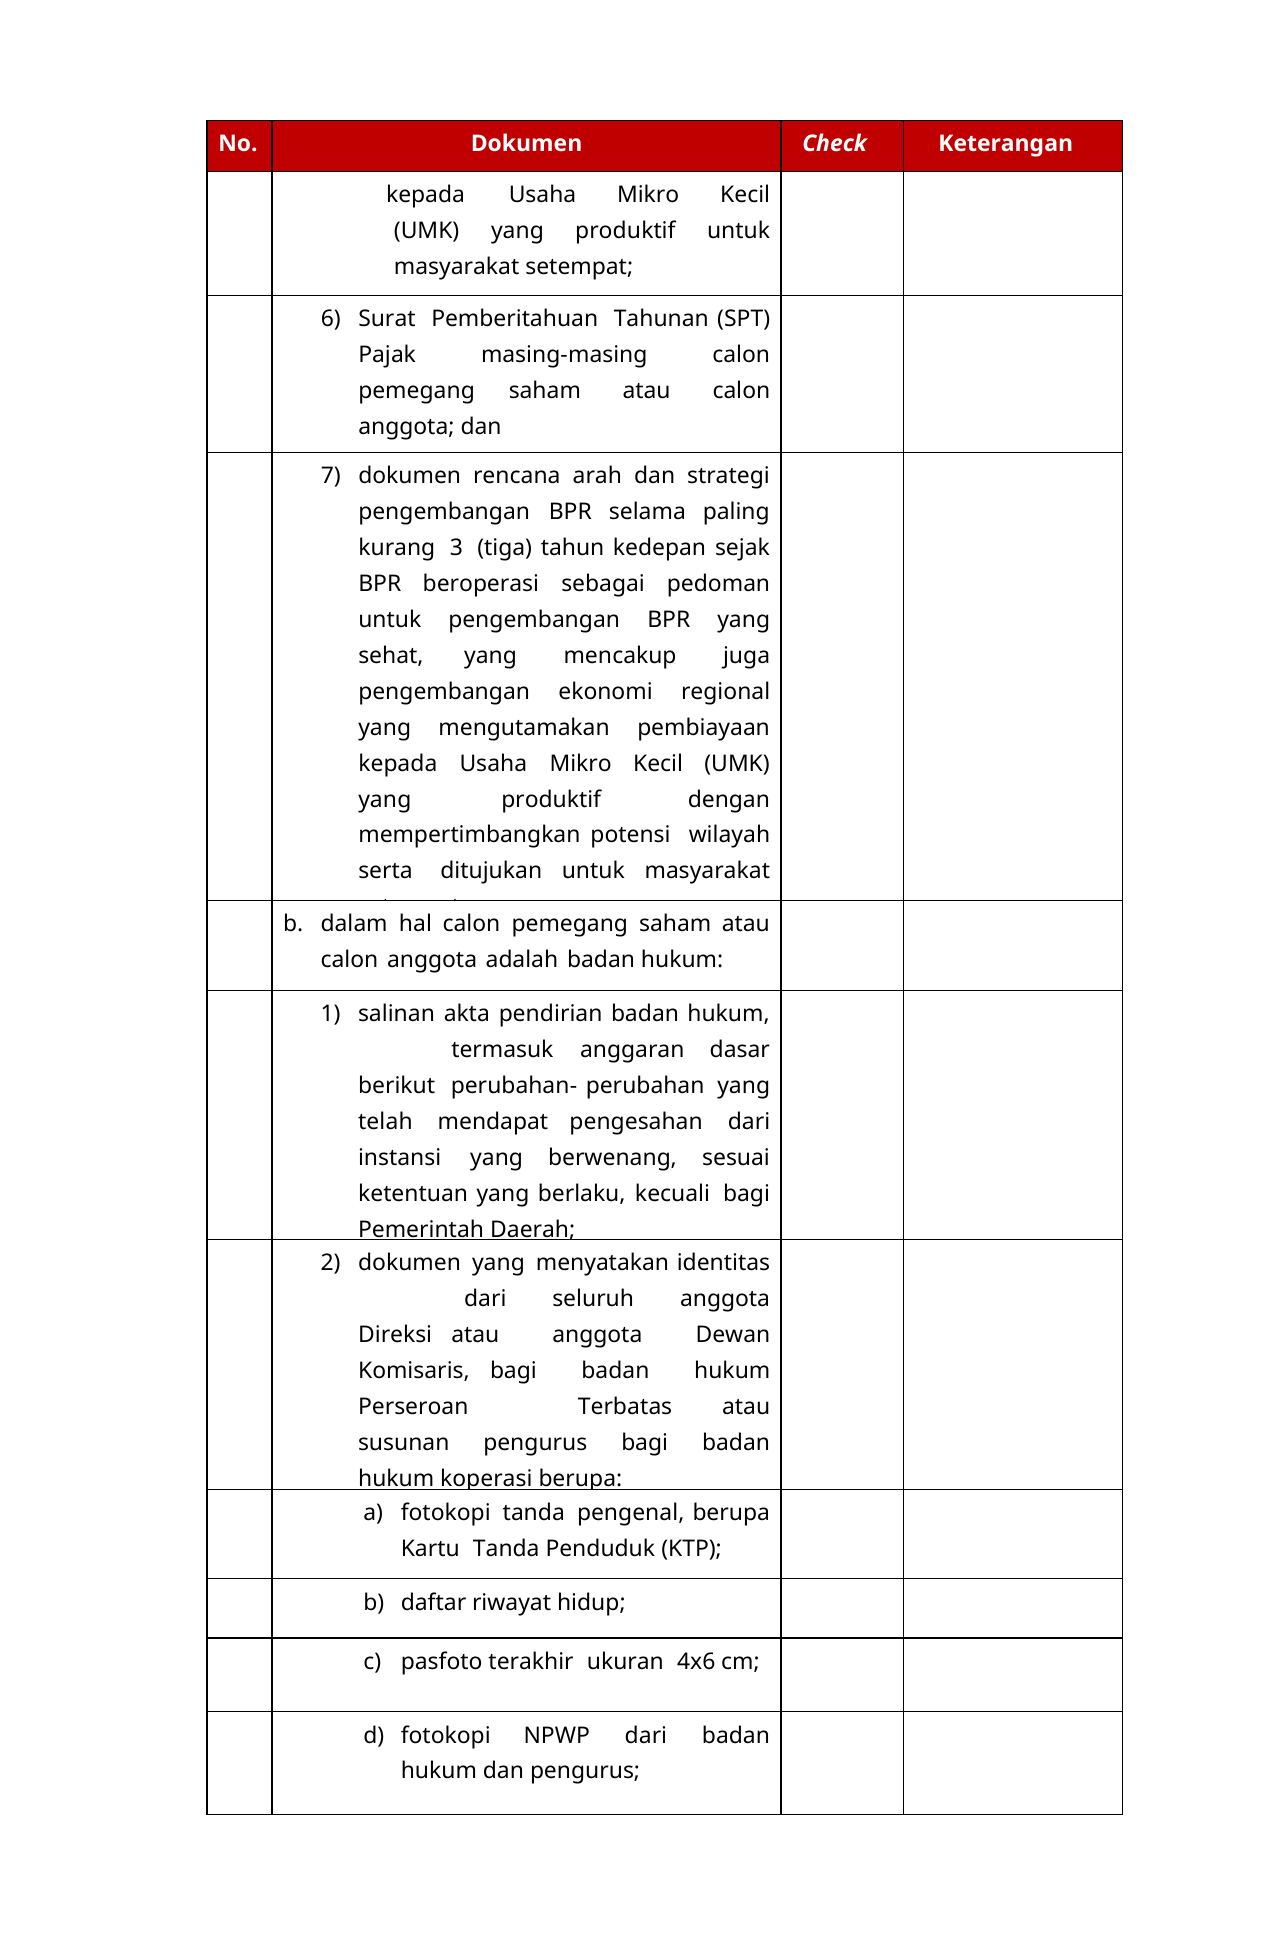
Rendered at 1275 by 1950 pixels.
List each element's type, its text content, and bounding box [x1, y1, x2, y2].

table_cell [208, 453, 271, 900]
table_header Dokumen [273, 121, 780, 171]
table_cell dalam hal calon pemegang saham atau calon anggota adalah badan hukum: [273, 901, 780, 990]
table_cell [782, 901, 903, 990]
table_cell [208, 901, 271, 990]
table_cell fotokopi NPWP dari badan hukum dan pengurus; [273, 1712, 780, 1814]
table_cell [208, 1240, 271, 1489]
table_cell [782, 1240, 903, 1489]
table_cell [782, 1579, 903, 1637]
table_cell [208, 1639, 271, 1711]
table_cell dokumen rencana arah dan strategi pengembangan BPR selama paling kurang 3 (tiga) tahun kedepan sejak BPR beroperasi sebagai pedoman untuk pengembangan BPR yang sehat, yang mencakup juga pengembangan ekonomi regional yang mengutamakan pembiayaan kepada Usaha Mikro Kecil (UMK) yang produktif dengan mempertimbangkan potensi wilayah serta ditujukan untuk masyarakat setempat. [273, 453, 780, 900]
table_cell [782, 172, 903, 295]
table_cell kepada Usaha Mikro Kecil (UMK) yang produktif untuk masyarakat setempat; [273, 172, 780, 295]
table_header Check [782, 121, 903, 171]
table_cell [208, 1579, 271, 1637]
table_cell salinan akta pendirian badan hukum, termasuk anggaran dasar berikut perubahan- perubahan yang telah mendapat pengesahan dari instansi yang berwenang, sesuai ketentuan yang berlaku, kecuali bagi Pemerintah Daerah; [273, 991, 780, 1239]
table_header No. [208, 121, 271, 171]
table_cell Surat Pemberitahuan Tahunan (SPT) Pajak masing-masing calon pemegang saham atau calon anggota; dan [273, 296, 780, 452]
table_cell [782, 296, 903, 452]
table_cell [208, 296, 271, 452]
table_cell pasfoto terakhir ukuran 4x6 cm; [273, 1639, 780, 1711]
table_cell [904, 1712, 1122, 1814]
table_cell [904, 1579, 1122, 1637]
table_header Keterangan [904, 121, 1122, 171]
table_cell [904, 296, 1122, 452]
table_cell [782, 453, 903, 900]
table_cell [904, 1490, 1122, 1578]
table_cell [904, 991, 1122, 1239]
table_cell [904, 901, 1122, 990]
table_cell [904, 172, 1122, 295]
table_cell [208, 991, 271, 1239]
table_cell [782, 991, 903, 1239]
table_cell [904, 1240, 1122, 1489]
table_cell daftar riwayat hidup; [273, 1579, 780, 1637]
table_cell [208, 1712, 271, 1814]
table_cell [782, 1639, 903, 1711]
table_cell dokumen yang menyatakan identitas dari seluruh anggota Direksi atau anggota Dewan Komisaris, bagi badan hukum Perseroan Terbatas atau susunan pengurus bagi badan hukum koperasi berupa: [273, 1240, 780, 1489]
table_cell [208, 1490, 271, 1578]
table_cell [208, 172, 271, 295]
table_cell [782, 1490, 903, 1578]
table_cell fotokopi tanda pengenal, berupa Kartu Tanda Penduduk (KTP); [273, 1490, 780, 1578]
table_cell [904, 453, 1122, 900]
table_cell [782, 1712, 903, 1814]
table_cell [904, 1639, 1122, 1711]
